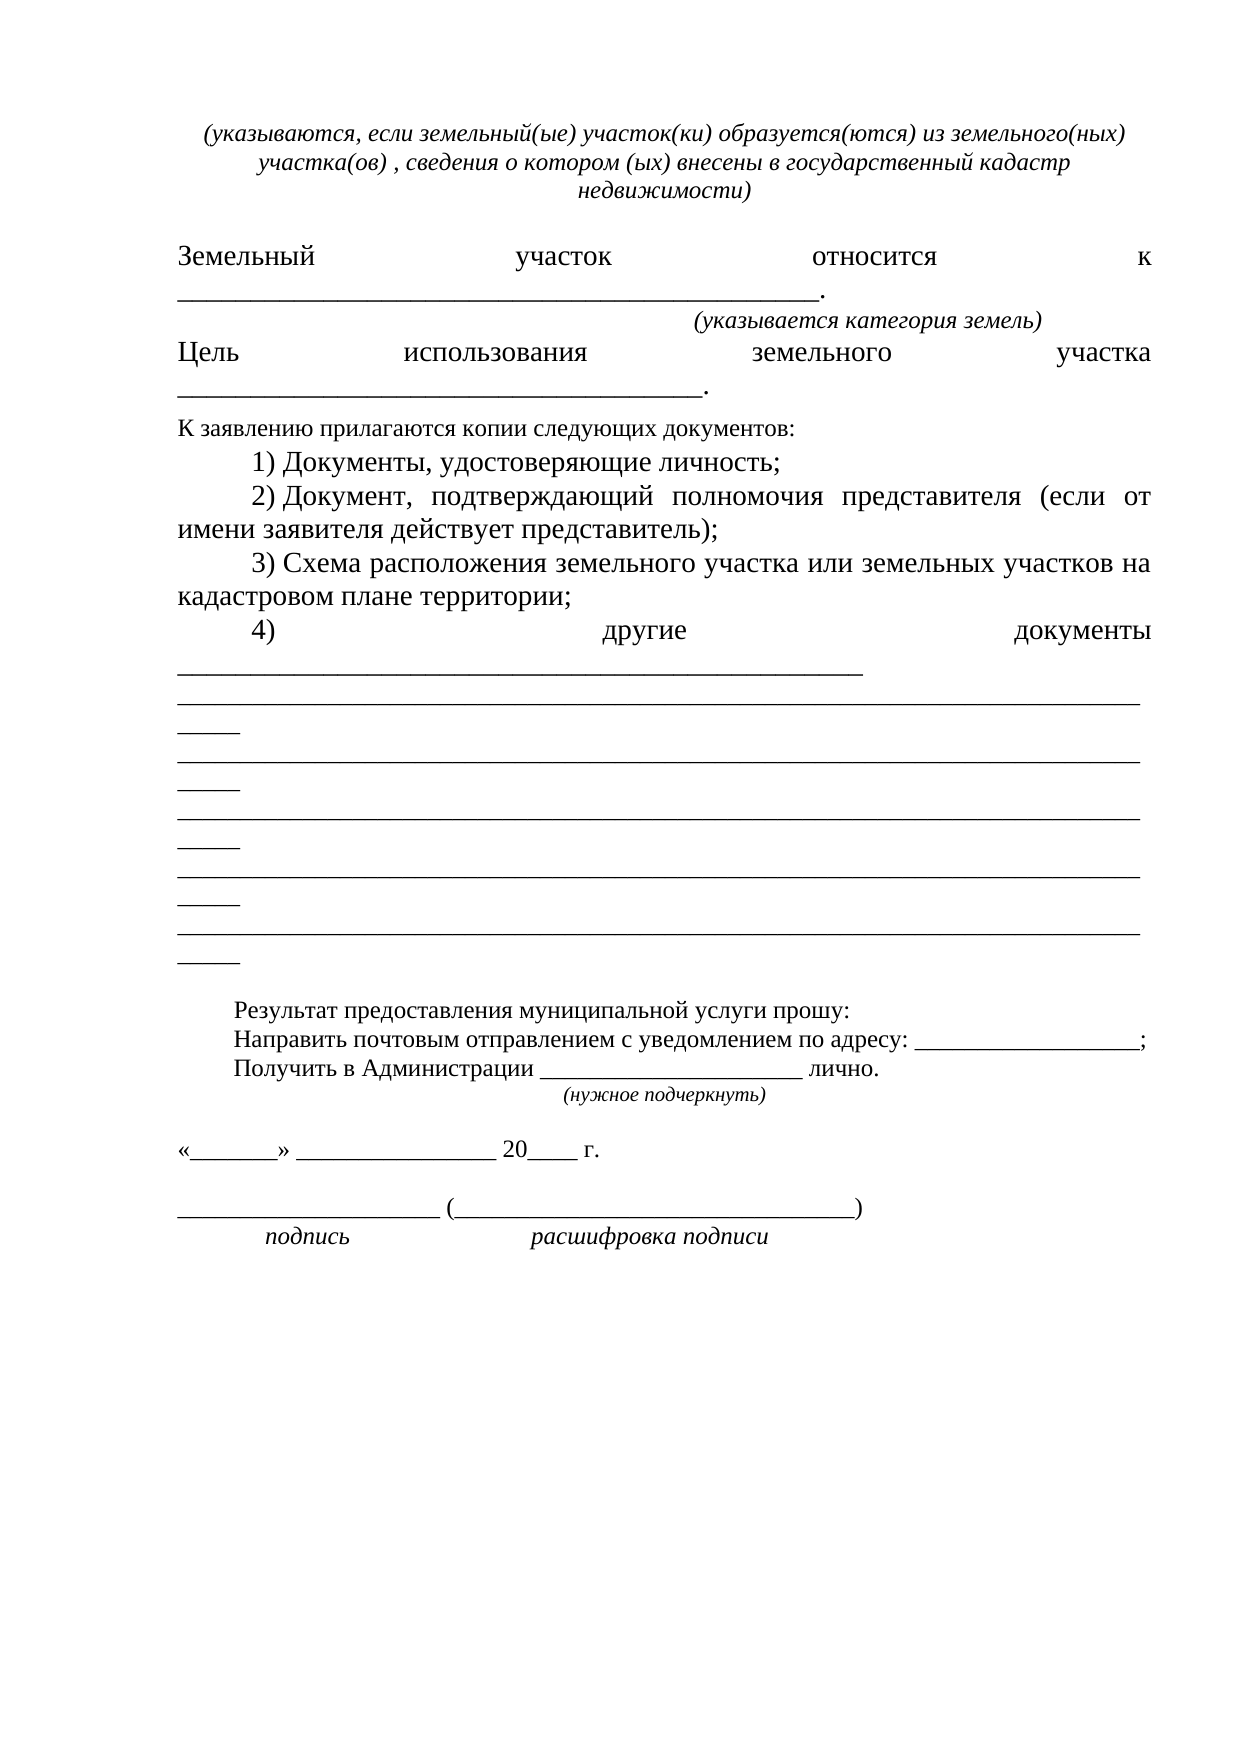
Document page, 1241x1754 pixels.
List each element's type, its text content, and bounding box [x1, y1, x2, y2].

text __________________________________________________________________________________ [177, 679, 1152, 737]
text подпись расшифровка подписи [177, 1221, 1152, 1249]
text __________________________________________________________________________________ [177, 737, 1152, 794]
text Земельный участок относится к ____________________________________________. [177, 238, 1152, 305]
text __________________________________________________________________________________ [177, 852, 1152, 909]
text 2) Документ, подтверждающий полномочия представителя (если от имени заявителя действует представитель); [177, 478, 1152, 545]
text (нужное подчеркнуть) [177, 1082, 1152, 1134]
text Направить почтовым отправлением с уведомлением по адресу: __________________; [177, 1024, 1152, 1053]
text (указывается категория земель) [177, 305, 1152, 334]
text __________________________________________________________________________________ [177, 909, 1152, 967]
text Результат предоставления муниципальной услуги прошу: [177, 995, 1152, 1024]
text Получить в Администрации _____________________ лично. [177, 1053, 1152, 1082]
text «_______» ________________ 20____ г. [177, 1134, 1152, 1163]
text К заявлению прилагаются копии следующих документов: [177, 413, 1152, 442]
text _____________________ (________________________________) [177, 1192, 1152, 1221]
text __________________________________________________________________________________ [177, 794, 1152, 852]
text (указываются, если земельный(ые) участок(ки) образуется(ются) из земельного(ных) участка(ов) , сведения о котором (ых) внесены в государственный кадастр недвижимости) [177, 118, 1152, 204]
text Цель использования земельного участка ____________________________________. [177, 334, 1152, 401]
text 3) Схема расположения земельного участка или земельных участков на кадастровом плане территории; [177, 545, 1152, 612]
text 1) Документы, удостоверяющие личность; [177, 444, 1152, 478]
text 4) другие документы _______________________________________________ [177, 612, 1152, 679]
